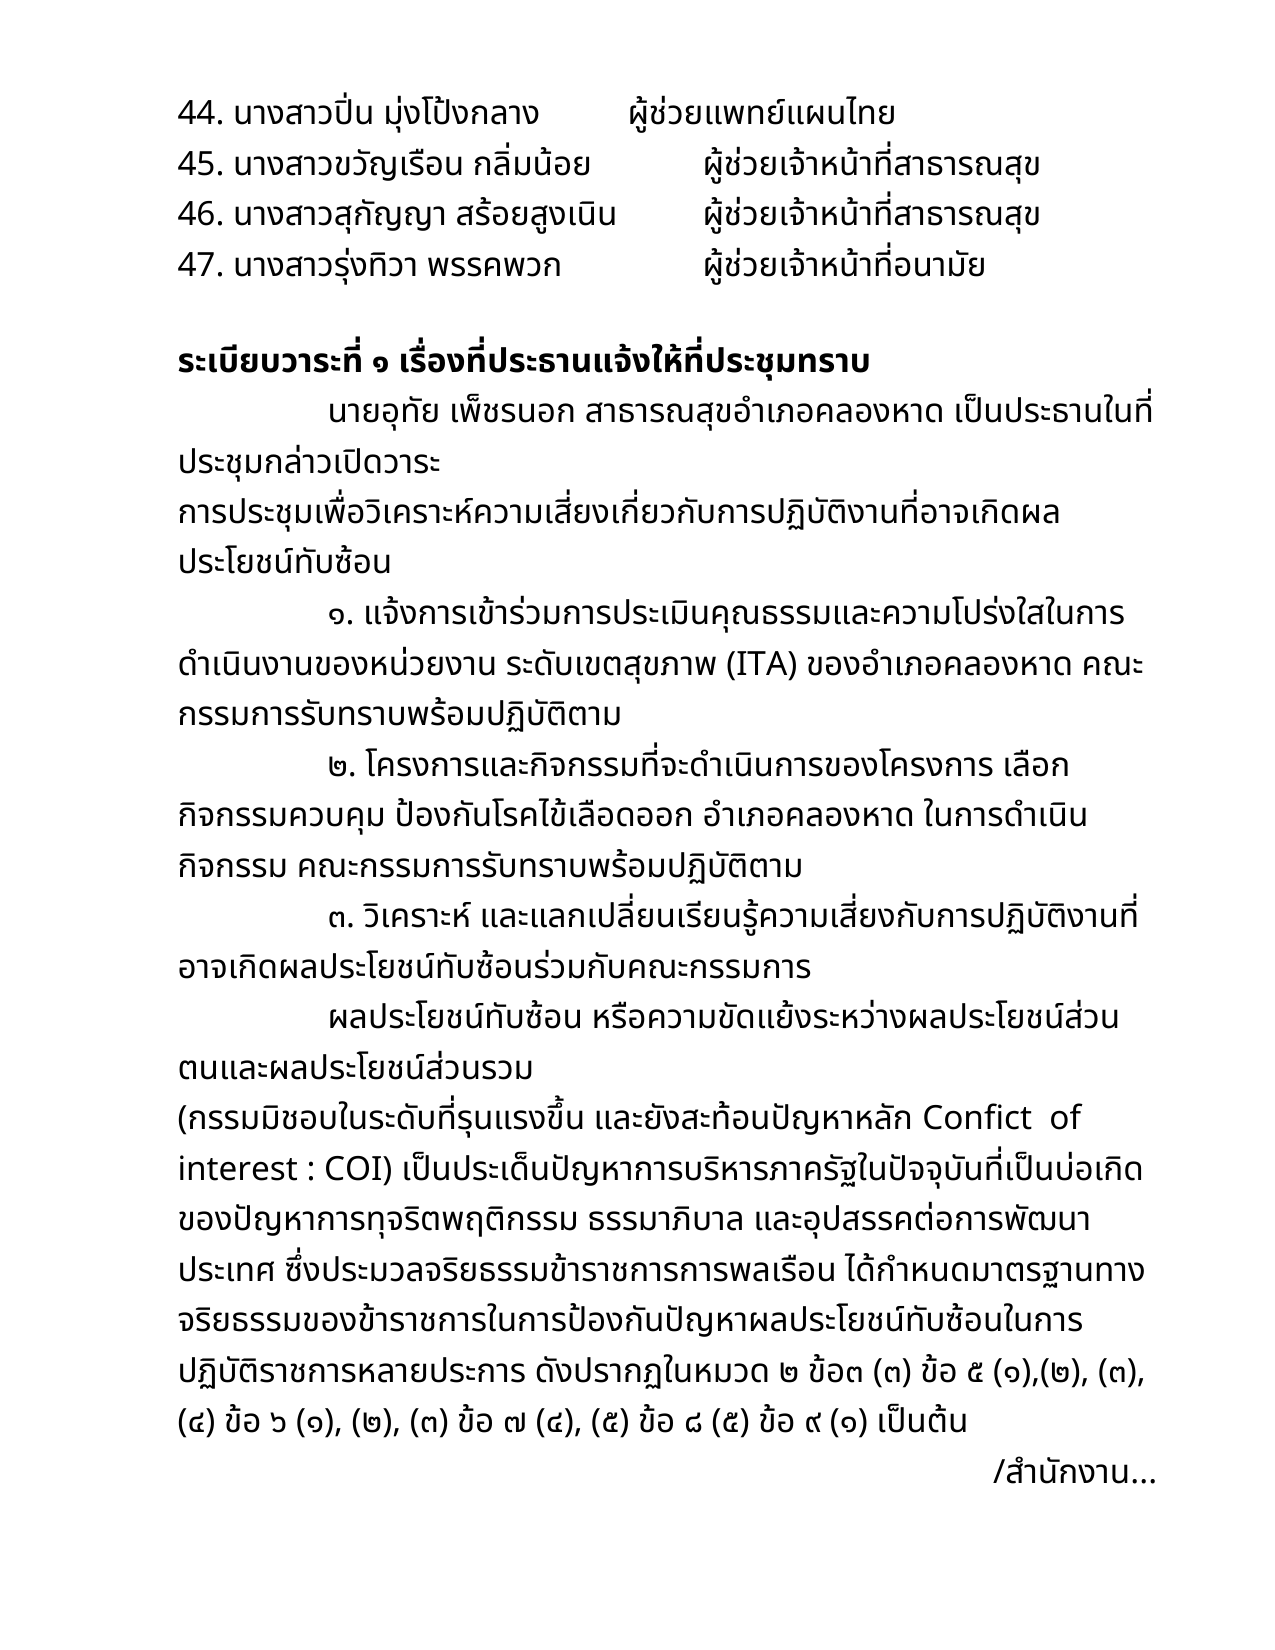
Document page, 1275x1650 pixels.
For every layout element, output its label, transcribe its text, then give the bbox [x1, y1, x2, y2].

text 44. นางสาวปิ่น มุ่งโป้งกลาง ผู้ช่วยแพทย์แผนไทย [177, 89, 1157, 139]
text ๑. แจ้งการเข้าร่วมการประเมินคุณธรรมและความโปร่งใสในการดำเนินงานของหน่วยงาน ระดับเขตสุขภาพ (ITA) ของอำเภอคลองหาด คณะกรรมการรับทราบพร้อมปฏิบัติตาม [177, 589, 1157, 741]
text 45. นางสาวขวัญเรือน กลิ่มน้อย ผู้ช่วยเจ้าหน้าที่สาธารณสุข [177, 139, 1157, 190]
text 47. นางสาวรุ่งทิวา พรรคพวก ผู้ช่วยเจ้าหน้าที่อนามัย [177, 241, 1157, 291]
text 46. นางสาวสุกัญญา สร้อยสูงเนิน ผู้ช่วยเจ้าหน้าที่สาธารณสุข [177, 190, 1157, 241]
text ๓. วิเคราะห์ และแลกเปลี่ยนเรียนรู้ความเสี่ยงกับการปฏิบัติงานที่อาจเกิดผลประโยชน์ทับซ้อนร่วมกับคณะกรรมการ [177, 892, 1157, 993]
text ผลประโยชน์ทับซ้อน หรือความขัดแย้งระหว่างผลประโยชน์ส่วนตนและผลประโยชน์ส่วนรวม (กรรมมิชอบในระดับที่รุนแรงขึ้น และยังสะท้อนปัญหาหลัก Confict of interest : COI) เป็นประเด็นปัญหาการบริหารภาครัฐในปัจจุบันที่เป็นบ่อเกิดของปัญหาการทุจริตพฤติกรรม ธรรมาภิบาล และอุปสรรคต่อการพัฒนาประเทศ ซึ่งประมวลจริยธรรมข้าราชการการพลเรือน ได้กำหนดมาตรฐานทางจริยธรรมของข้าราชการในการป้องกันปัญหาผลประโยชน์ทับซ้อนในการปฏิบัติราชการหลายประการ ดังปรากฏในหมวด ๒ ข้อ๓ (๓) ข้อ ๕ (๑),(๒), (๓), (๔) ข้อ ๖ (๑), (๒), (๓) ข้อ ๗ (๔), (๕) ข้อ ๘ (๕) ข้อ ๙ (๑) เป็นต้น [177, 993, 1157, 1448]
text ๒. โครงการและกิจกรรมที่จะดำเนินการของโครงการ เลือกกิจกรรมควบคุม ป้องกันโรคไข้เลือดออก อำเภอคลองหาด ในการดำเนินกิจกรรม คณะกรรมการรับทราบพร้อมปฏิบัติตาม [177, 741, 1157, 892]
text /สำนักงาน... [177, 1448, 1157, 1498]
text ระเบียบวาระที่ ๑ เรื่องที่ประธานแจ้งให้ที่ประชุมทราบ นายอุทัย เพ็ชรนอก สาธารณสุขอำเภอคลองหาด เป็นประธานในที่ประชุมกล่าวเปิดวาระ การประชุมเพื่อวิเคราะห์ความเสี่ยงเกี่ยวกับการปฏิบัติงานที่อาจเกิดผลประโยชน์ทับซ้อน [177, 337, 1157, 589]
